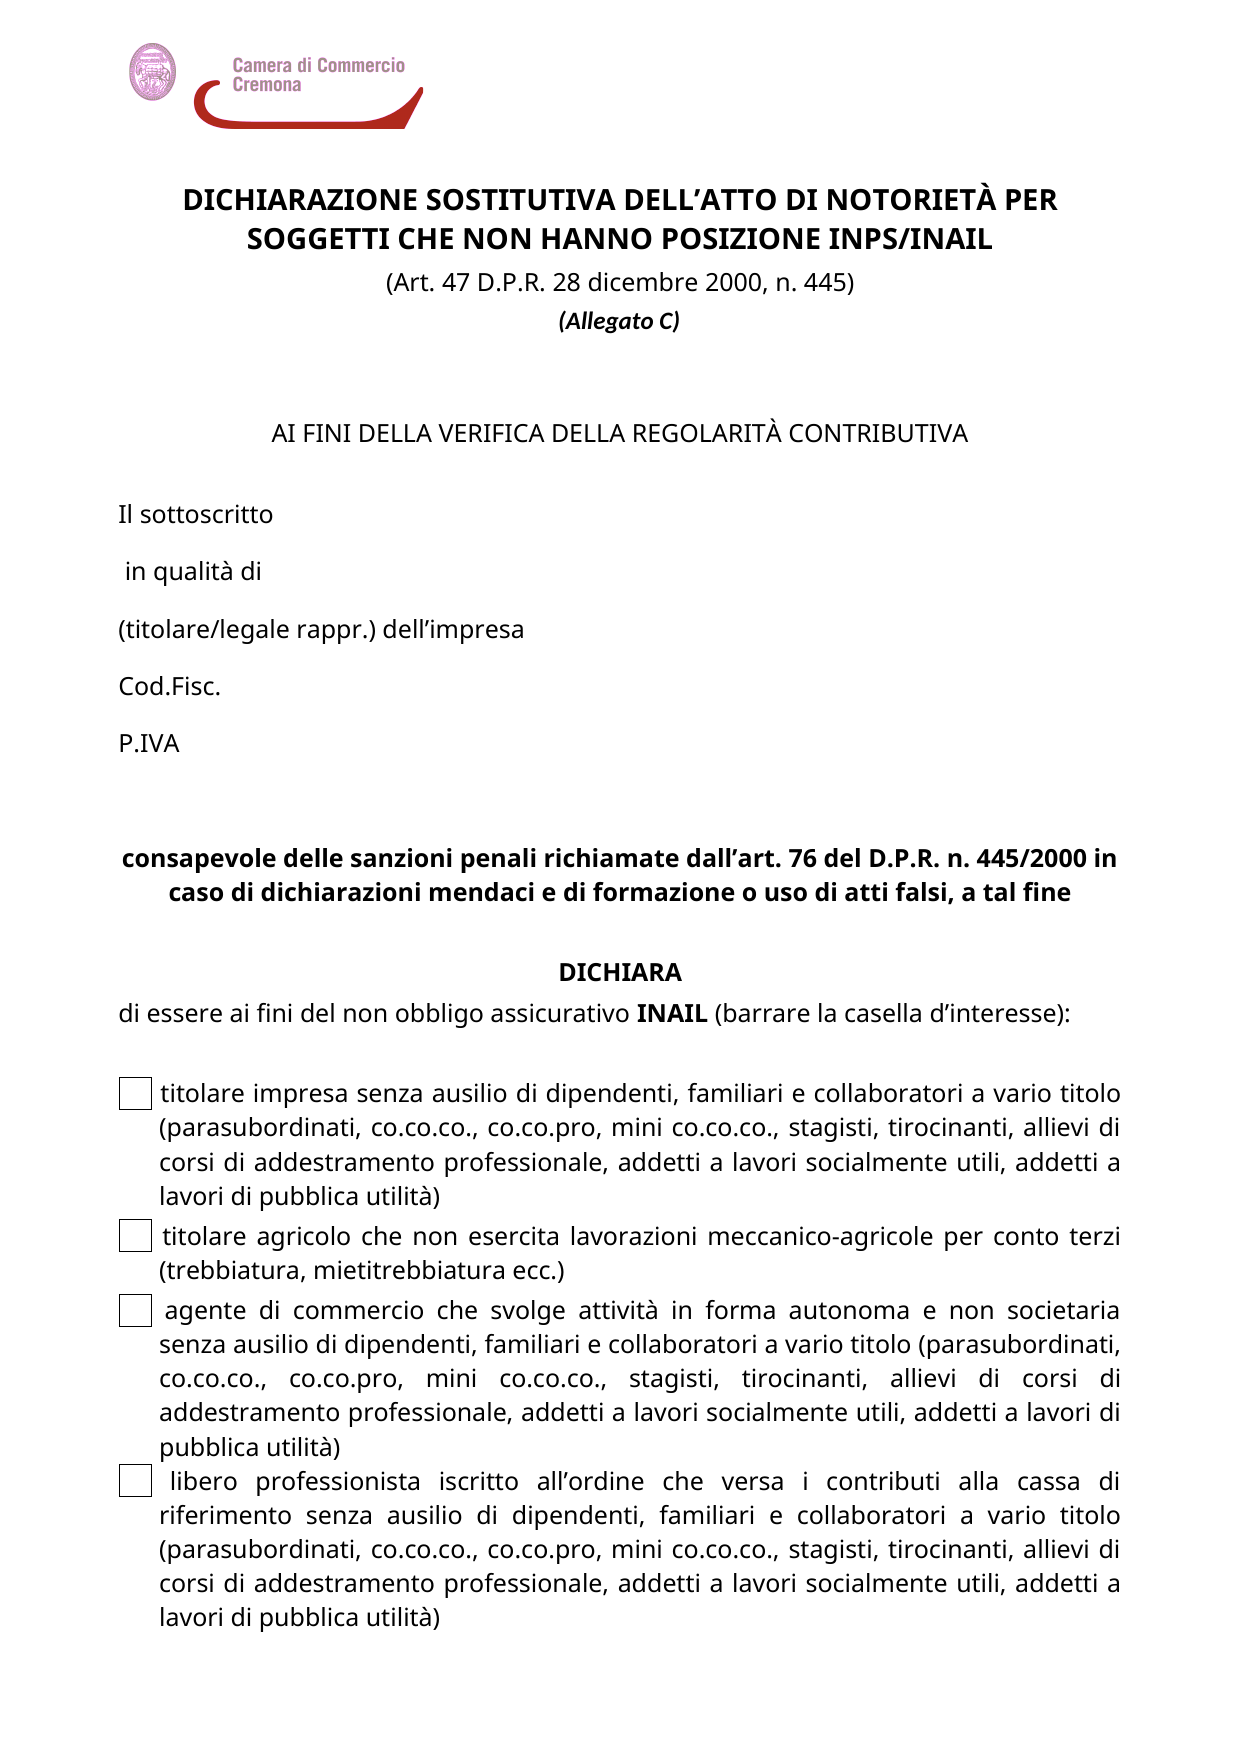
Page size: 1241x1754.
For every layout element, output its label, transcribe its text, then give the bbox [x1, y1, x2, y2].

text di essere ai fini del non obbligo assicurativo INAIL (barrare la casella d’interesse): [118, 995, 1122, 1029]
text DICHIARA [118, 955, 1122, 989]
text AI FINI DELLA VERIFICA DELLA REGOLARITÀ CONTRIBUTIVA [118, 416, 1122, 450]
text (Allegato C) [118, 305, 1122, 335]
text (Art. 47 D.P.R. 28 dicembre 2000, n. 445) [118, 264, 1122, 299]
picture [129, 43, 424, 129]
list agente di commercio che svolge attività in forma autonoma e non societaria senza ausilio di dipendenti, familiari e collaboratori a vario titolo (parasubordinati, co.co.co., co.co.pro, mini co.co.co., stagisti, tirocinanti, allievi di corsi di addestramento professionale, addetti a lavori socialmente utili, addetti a lavori di pubblica utilità) [118, 1293, 1122, 1463]
list libero professionista iscritto all’ordine che versa i contributi alla cassa di riferimento senza ausilio di dipendenti, familiari e collaboratori a vario titolo (parasubordinati, co.co.co., co.co.pro, mini co.co.co., stagisti, tirocinanti, allievi di corsi di addestramento professionale, addetti a lavori socialmente utili, addetti a lavori di pubblica utilità) [118, 1463, 1122, 1633]
text Cod.Fisc. [118, 668, 1122, 703]
text in qualità di [118, 554, 1122, 588]
text titolare agricolo che non esercita lavorazioni meccanico-agricole per conto terzi (trebbiatura, mietitrebbiatura ecc.) [118, 1218, 1122, 1287]
text Il sottoscritto [118, 497, 1122, 531]
text consapevole delle sanzioni penali richiamate dall’art. 76 del D.P.R. n. 445/2000 in caso di dichiarazioni mendaci e di formazione o uso di atti falsi, a tal fine [118, 840, 1122, 908]
text P.IVA [118, 726, 1122, 760]
text (titolare/legale rappr.) dell’impresa [118, 611, 1122, 645]
text DICHIARAZIONE SOSTITUTIVA DELL’ATTO DI NOTORIETÀ PER SOGGETTI CHE NON HANNO POSIZIONE INPS/INAIL [118, 179, 1122, 258]
text titolare impresa senza ausilio di dipendenti, familiari e collaboratori a vario titolo (parasubordinati, co.co.co., co.co.pro, mini co.co.co., stagisti, tirocinanti, allievi di corsi di addestramento professionale, addetti a lavori socialmente utili, addetti a lavori di pubblica utilità) [118, 1076, 1122, 1212]
